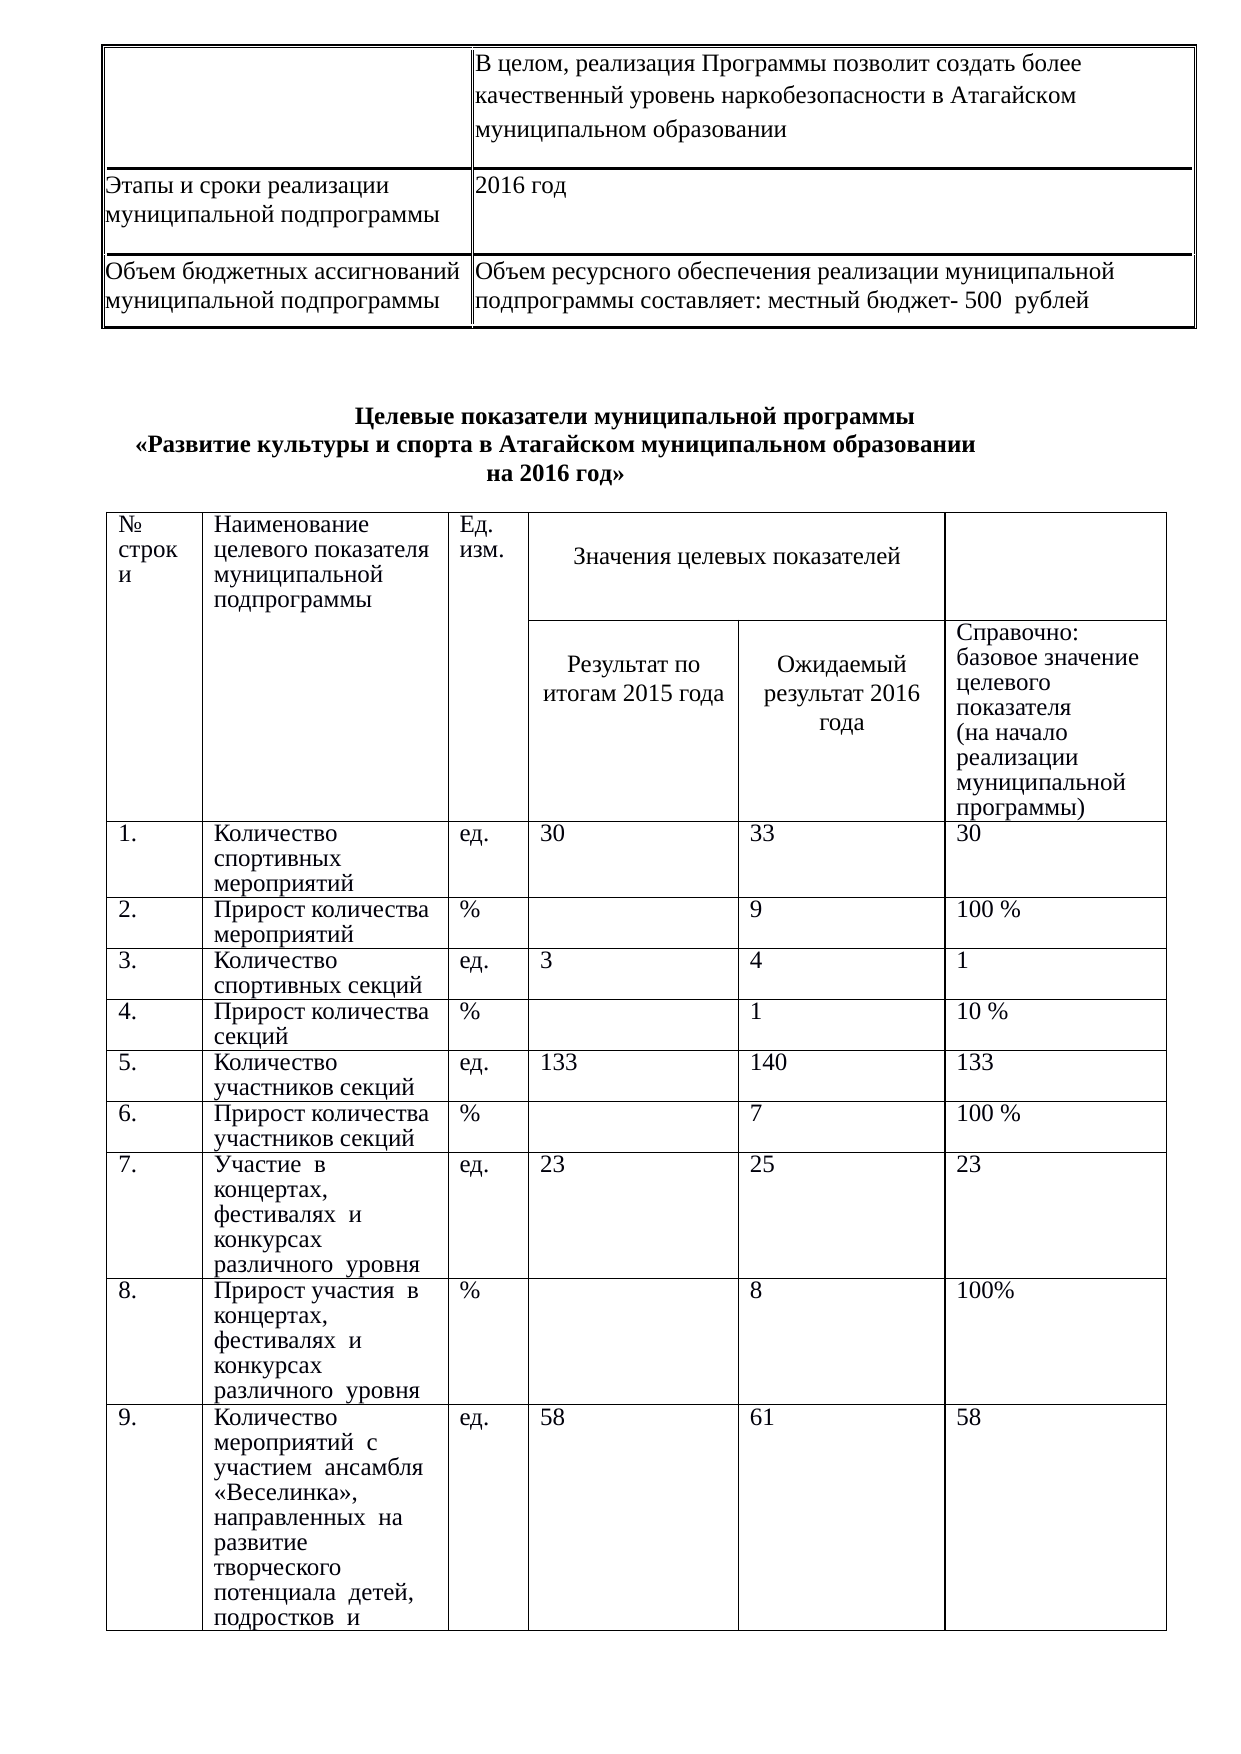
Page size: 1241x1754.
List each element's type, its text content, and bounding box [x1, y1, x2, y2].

table_header [946, 513, 1166, 619]
table_cell Количество спортивных секций [203, 949, 448, 999]
table_cell % [449, 1000, 528, 1050]
table_cell Объем бюджетных ассигнований муниципальной подпрограммы [103, 253, 472, 326]
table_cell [203, 1405, 448, 1630]
table_header Наименование целевого показателя муниципальной подпрограммы [203, 513, 448, 821]
table_cell % [449, 1279, 528, 1404]
table_cell Справочно: базовое значение целевого показателя (на начало реализации муниципальной программы) [946, 621, 1166, 821]
table_cell Прирост количества участников секций [203, 1102, 448, 1152]
table_header Значения целевых показателей [529, 513, 944, 619]
table_cell 9 [739, 898, 944, 948]
table_cell ед. [449, 1153, 528, 1278]
table_cell 100 % [946, 1102, 1166, 1152]
table_cell Результат по итогам 2015 года [529, 621, 738, 821]
table_cell % [449, 1102, 528, 1152]
table_cell 2. [107, 898, 202, 948]
table_cell 3. [107, 949, 202, 999]
table_cell 8 [739, 1279, 944, 1404]
table_header Ед. изм. [449, 513, 528, 821]
table_cell Участие в концертах, фестивалях и конкурсах различного уровня [203, 1153, 448, 1278]
table_cell [529, 1102, 738, 1152]
table_cell ед. [449, 1405, 528, 1630]
table_cell 58 [946, 1405, 1166, 1630]
table_cell 100 % [946, 898, 1166, 948]
table_cell 4. [107, 1000, 202, 1050]
table_cell [529, 1279, 738, 1404]
table_cell 61 [739, 1405, 944, 1630]
table_cell 100% [946, 1279, 1166, 1404]
table_cell 1 [739, 1000, 944, 1050]
table_cell 1 [946, 949, 1166, 999]
table_header № строки [107, 513, 202, 821]
table_cell 7 [739, 1102, 944, 1152]
table_cell Этапы и сроки реализации муниципальной подпрограммы [105, 167, 471, 253]
table_cell 25 [739, 1153, 944, 1278]
table_cell 9. [107, 1405, 202, 1630]
table_cell 1. [107, 822, 202, 897]
table_cell 23 [946, 1153, 1166, 1278]
table_cell 6. [107, 1102, 202, 1152]
table_cell Прирост количества мероприятий [203, 898, 448, 948]
table_cell ед. [449, 949, 528, 999]
table_cell [529, 1000, 738, 1050]
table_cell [473, 48, 1194, 167]
table_cell 5. [107, 1051, 202, 1101]
table_cell 58 [529, 1405, 738, 1630]
table_cell Прирост участия в концертах, фестивалях и конкурсах различного уровня [203, 1279, 448, 1404]
table_cell [529, 898, 738, 948]
table_cell % [449, 898, 528, 948]
text Целевые показатели муниципальной программы [118, 404, 1152, 429]
table_cell 7. [107, 1153, 202, 1278]
table_cell 133 [529, 1051, 738, 1101]
table_cell 4 [739, 949, 944, 999]
table_cell Объем ресурсного обеспечения реализации муниципальной подпрограммы составляет: местный бюджет- 500 рублей [473, 253, 1195, 326]
table_cell 3 [529, 949, 738, 999]
table_cell 30 [946, 822, 1166, 897]
table_cell 23 [529, 1153, 738, 1278]
table_cell 30 [529, 822, 738, 897]
table_cell 133 [946, 1051, 1166, 1101]
table_cell 8. [107, 1279, 202, 1404]
table_cell 140 [739, 1051, 944, 1101]
table_cell Прирост количества секций [203, 1000, 448, 1050]
table_cell ед. [449, 1051, 528, 1101]
table_cell 33 [739, 822, 944, 897]
table_cell Количество спортивных мероприятий [203, 822, 448, 897]
table_cell ед. [449, 822, 528, 897]
table_header «Развитие культуры и спорта в Атагайском муниципальном образовании на 2016 год» [107, 429, 1004, 487]
table_cell 2016 год [474, 167, 1194, 253]
table_cell Ожидаемый результат 2016 года [739, 621, 944, 821]
table_cell Количество участников секций [203, 1051, 448, 1101]
table_cell 10 % [946, 1000, 1166, 1050]
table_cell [105, 48, 472, 167]
